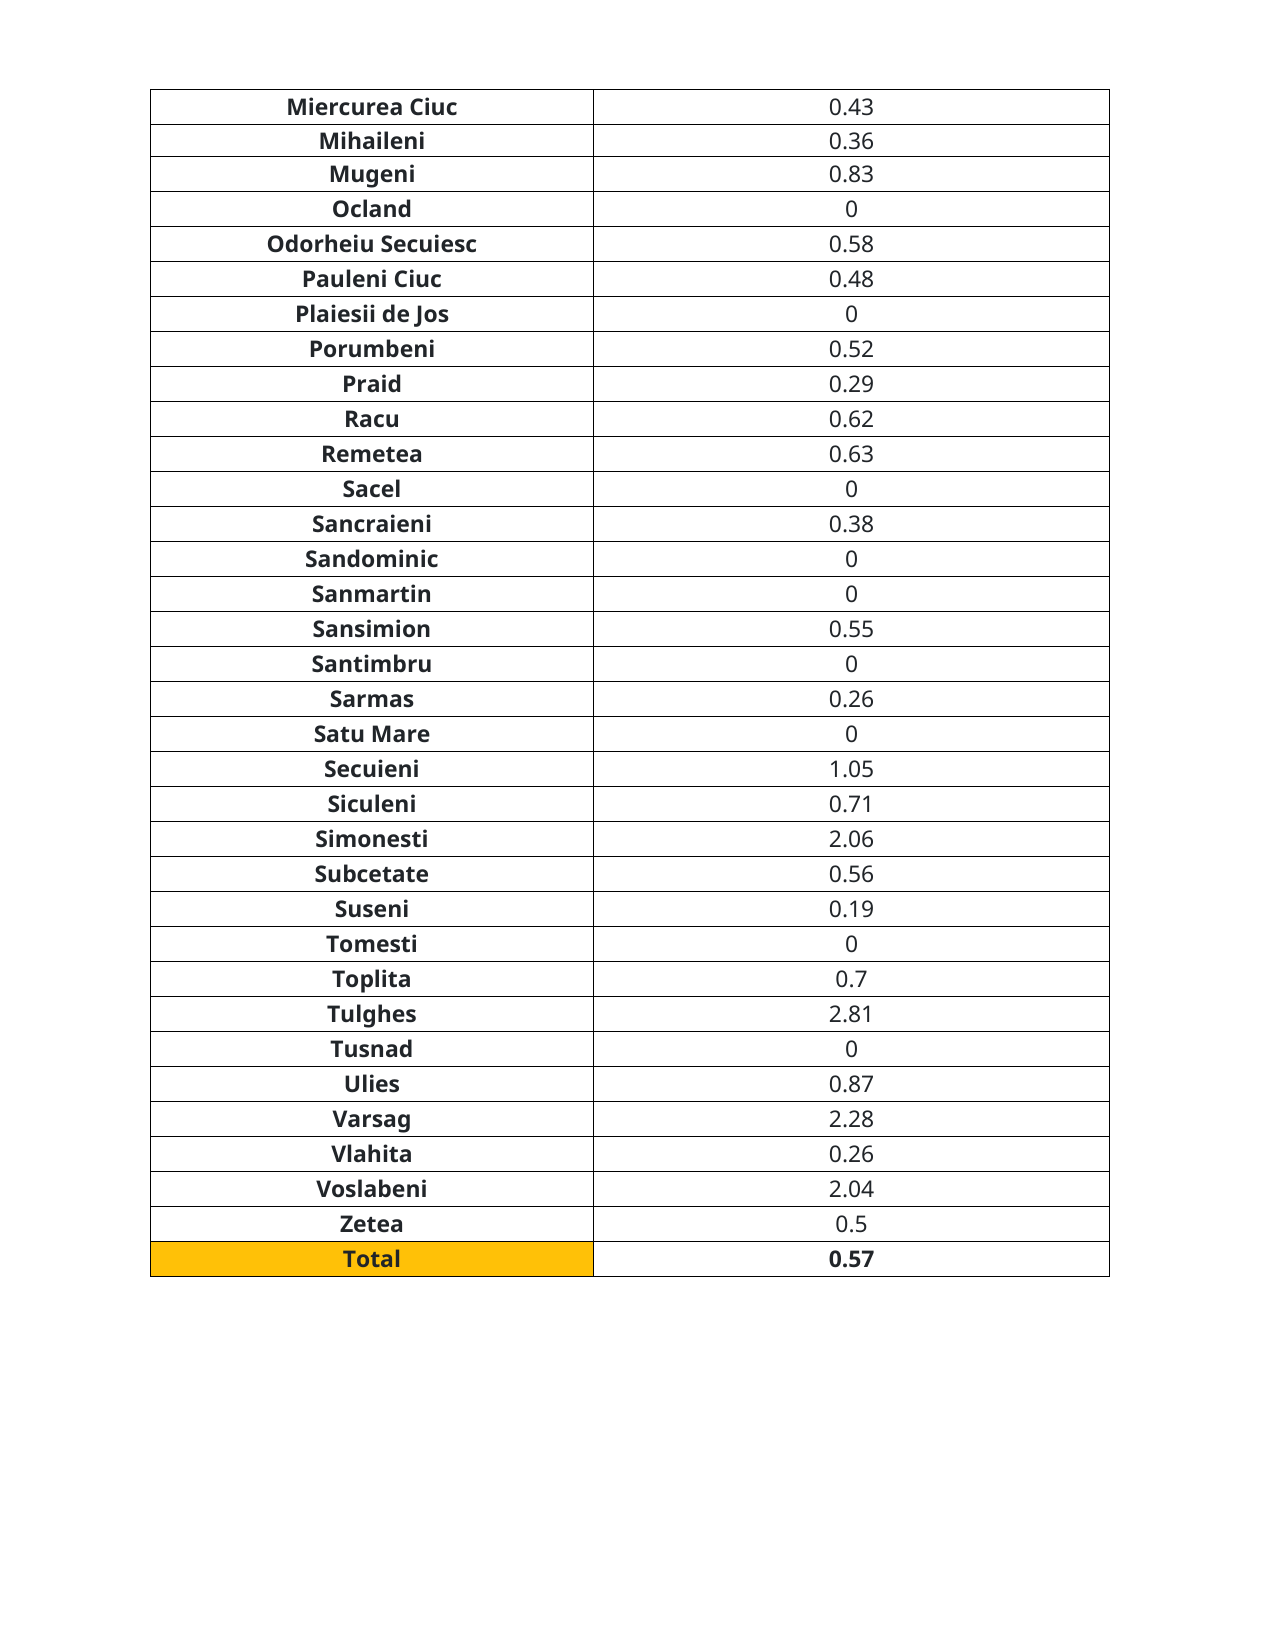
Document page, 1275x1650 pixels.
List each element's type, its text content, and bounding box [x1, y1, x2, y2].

table_cell 0.36 [594, 125, 1109, 156]
table_cell Mugeni [151, 157, 593, 191]
table_cell Santimbru [151, 647, 593, 681]
table_cell Varsag [151, 1102, 593, 1136]
table_cell Suseni [151, 892, 593, 926]
table_cell Toplita [151, 962, 593, 996]
table_cell 0.29 [594, 367, 1109, 401]
table_cell Mihaileni [151, 125, 593, 156]
table_cell Remetea [151, 437, 593, 471]
table_cell Sandominic [151, 542, 593, 576]
table_cell 0.87 [594, 1067, 1109, 1101]
table_cell 0 [594, 717, 1109, 751]
table_cell Siculeni [151, 787, 593, 821]
table_cell Ocland [151, 192, 593, 226]
table_cell 0.56 [594, 857, 1109, 891]
table_cell 0.57 [594, 1242, 1109, 1276]
table_cell Vlahita [151, 1137, 593, 1171]
table_cell 2.28 [594, 1102, 1109, 1136]
table_cell Subcetate [151, 857, 593, 891]
table_cell 0 [594, 472, 1109, 506]
table_cell Total [151, 1242, 593, 1276]
table_cell 0.19 [594, 892, 1109, 926]
table_cell Sarmas [151, 682, 593, 716]
table_cell Simonesti [151, 822, 593, 856]
table_cell 0 [594, 927, 1109, 961]
table_cell Porumbeni [151, 332, 593, 366]
table_cell Sacel [151, 472, 593, 506]
table_cell Miercurea Ciuc [151, 90, 593, 124]
table_cell 0 [594, 577, 1109, 611]
table_cell 1.05 [594, 752, 1109, 786]
table_cell Odorheiu Secuiesc [151, 227, 593, 261]
table_cell 0.26 [594, 1137, 1109, 1171]
table_cell 0 [594, 647, 1109, 681]
table_cell Voslabeni [151, 1172, 593, 1206]
table_cell 0.55 [594, 612, 1109, 646]
table_cell Zetea [151, 1207, 593, 1241]
table_cell 2.81 [594, 997, 1109, 1031]
table_cell Racu [151, 402, 593, 436]
table_cell 0.52 [594, 332, 1109, 366]
table_cell 0.63 [594, 437, 1109, 471]
table_cell 2.06 [594, 822, 1109, 856]
table_cell Tusnad [151, 1032, 593, 1066]
table_cell 2.04 [594, 1172, 1109, 1206]
table_cell Sancraieni [151, 507, 593, 541]
table_cell 0.43 [594, 90, 1109, 124]
table_cell Sanmartin [151, 577, 593, 611]
table_cell 0.83 [594, 157, 1109, 191]
table_cell Praid [151, 367, 593, 401]
table_cell 0.71 [594, 787, 1109, 821]
table_cell 0.26 [594, 682, 1109, 716]
table_cell 0.7 [594, 962, 1109, 996]
table_cell 0.5 [594, 1207, 1109, 1241]
table_cell 0 [594, 297, 1109, 331]
table_cell 0.38 [594, 507, 1109, 541]
table_cell Tomesti [151, 927, 593, 961]
table_cell Secuieni [151, 752, 593, 786]
table_cell 0.58 [594, 227, 1109, 261]
table_cell Pauleni Ciuc [151, 262, 593, 296]
table_cell Satu Mare [151, 717, 593, 751]
table_cell 0 [594, 192, 1109, 226]
table_cell Ulies [151, 1067, 593, 1101]
table_cell 0 [594, 542, 1109, 576]
table_cell Tulghes [151, 997, 593, 1031]
table_cell Plaiesii de Jos [151, 297, 593, 331]
table_cell 0.48 [594, 262, 1109, 296]
table_cell Sansimion [151, 612, 593, 646]
table_cell 0 [594, 1032, 1109, 1066]
table_cell 0.62 [594, 402, 1109, 436]
